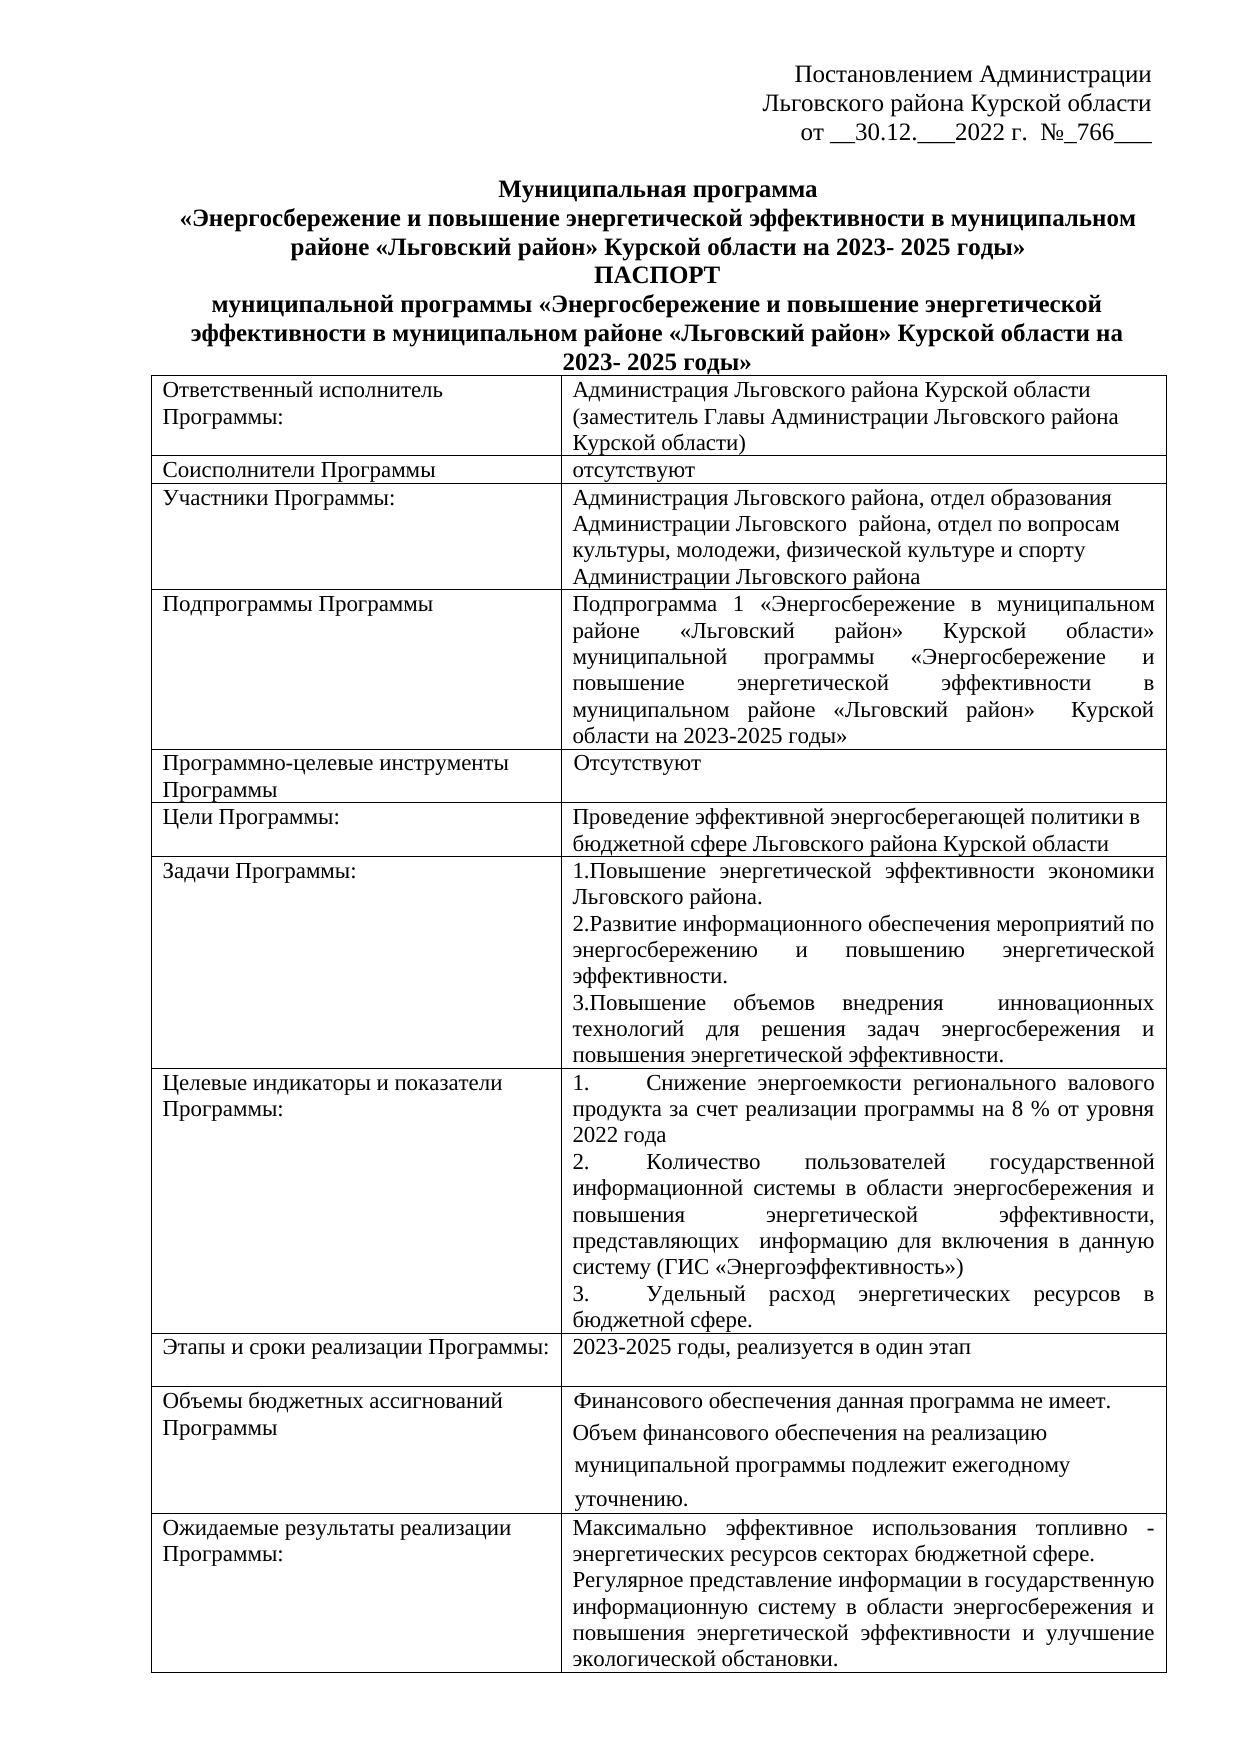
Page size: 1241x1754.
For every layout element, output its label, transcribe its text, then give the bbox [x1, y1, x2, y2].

table_cell Задачи Программы: [152, 857, 561, 1068]
text Муниципальная программа [162, 174, 1153, 203]
text от __30.12.___2022 г. №_766___ [162, 117, 1152, 145]
table_cell Подпрограмма 1 «Энергосбережение в муниципальном районе «Льговский район» Курской области» муниципальной программы «Энергосбережение и повышение энергетической эффективности в муниципальном районе «Льговский район» Курской области на 2023-2025 годы» [562, 590, 1166, 748]
table_cell Цели Программы: [152, 803, 561, 856]
table_cell Ожидаемые результаты реализации Программы: [152, 1514, 561, 1672]
table_cell Объемы бюджетных ассигнований Программы [152, 1387, 561, 1513]
table_cell Целевые индикаторы и показатели Программы: [152, 1069, 561, 1332]
table_cell 1. Снижение энергоемкости регионального валового продукта за счет реализации программы на 8 % от уровня 2022 года 2. Количество пользователей государственной информационной системы в области энергосбережения и повышения энергетической эффективности, представляющих информацию для включения в данную систему (ГИС «Энергоэффективность») 3. Удельный расход энергетических ресурсов в бюджетной сфере. [562, 1069, 1166, 1332]
table_header Администрация Льговского района Курской области (заместитель Главы Администрации Льговского района Курской области) [562, 376, 1166, 455]
table_header Ответственный исполнитель Программы: [152, 376, 561, 455]
table_cell Подпрограммы Программы [152, 590, 561, 748]
text Паспорт [162, 260, 1152, 289]
table_cell отсутствуют [562, 456, 1166, 483]
text «Энергосбережение и повышение энергетической эффективности в муниципальном районе «Льговский район» Курской области на 2023- 2025 годы» [162, 203, 1153, 260]
table_cell Проведение эффективной энергосберегающей политики в бюджетной сфере Льговского района Курской области [562, 803, 1166, 856]
table_cell Участники Программы: [152, 484, 561, 589]
table_cell Администрация Льговского района, отдел образования Администрации Льговского района, отдел по вопросам культуры, молодежи, физической культуре и спорту Администрации Льговского района [562, 484, 1166, 589]
text Льговского района Курской области [162, 88, 1152, 117]
table_cell 2023-2025 годы, реализуется в один этап [562, 1334, 1166, 1386]
table_cell Программно-целевые инструменты Программы [152, 750, 561, 802]
table_cell Финансового обеспечения данная программа не имеет. Объем финансового обеспечения на реализацию муниципальной программы подлежит ежегодному уточнению. [562, 1387, 1166, 1513]
text муниципальной программы «Энергосбережение и повышение энергетической эффективности в муниципальном районе «Льговский район» Курской области на 2023- 2025 годы» [162, 289, 1152, 375]
text Постановлением Администрации [162, 59, 1152, 88]
table_cell 1.Повышение энергетической эффективности экономики Льговского района. 2.Развитие информационного обеспечения мероприятий по энергосбережению и повышению энергетической эффективности. 3.Повышение объемов внедрения инновационных технологий для решения задач энергосбережения и повышения энергетической эффективности. [562, 857, 1166, 1068]
table_cell Отсутствуют [562, 750, 1166, 802]
table_cell Максимально эффективное использования топливно - энергетических ресурсов секторах бюджетной сфере. Регулярное представление информации в государственную информационную систему в области энергосбережения и повышения энергетической эффективности и улучшение экологической обстановки. [562, 1514, 1166, 1672]
table_cell Соисполнители Программы [152, 456, 561, 483]
table_cell Этапы и сроки реализации Программы: [152, 1334, 561, 1386]
